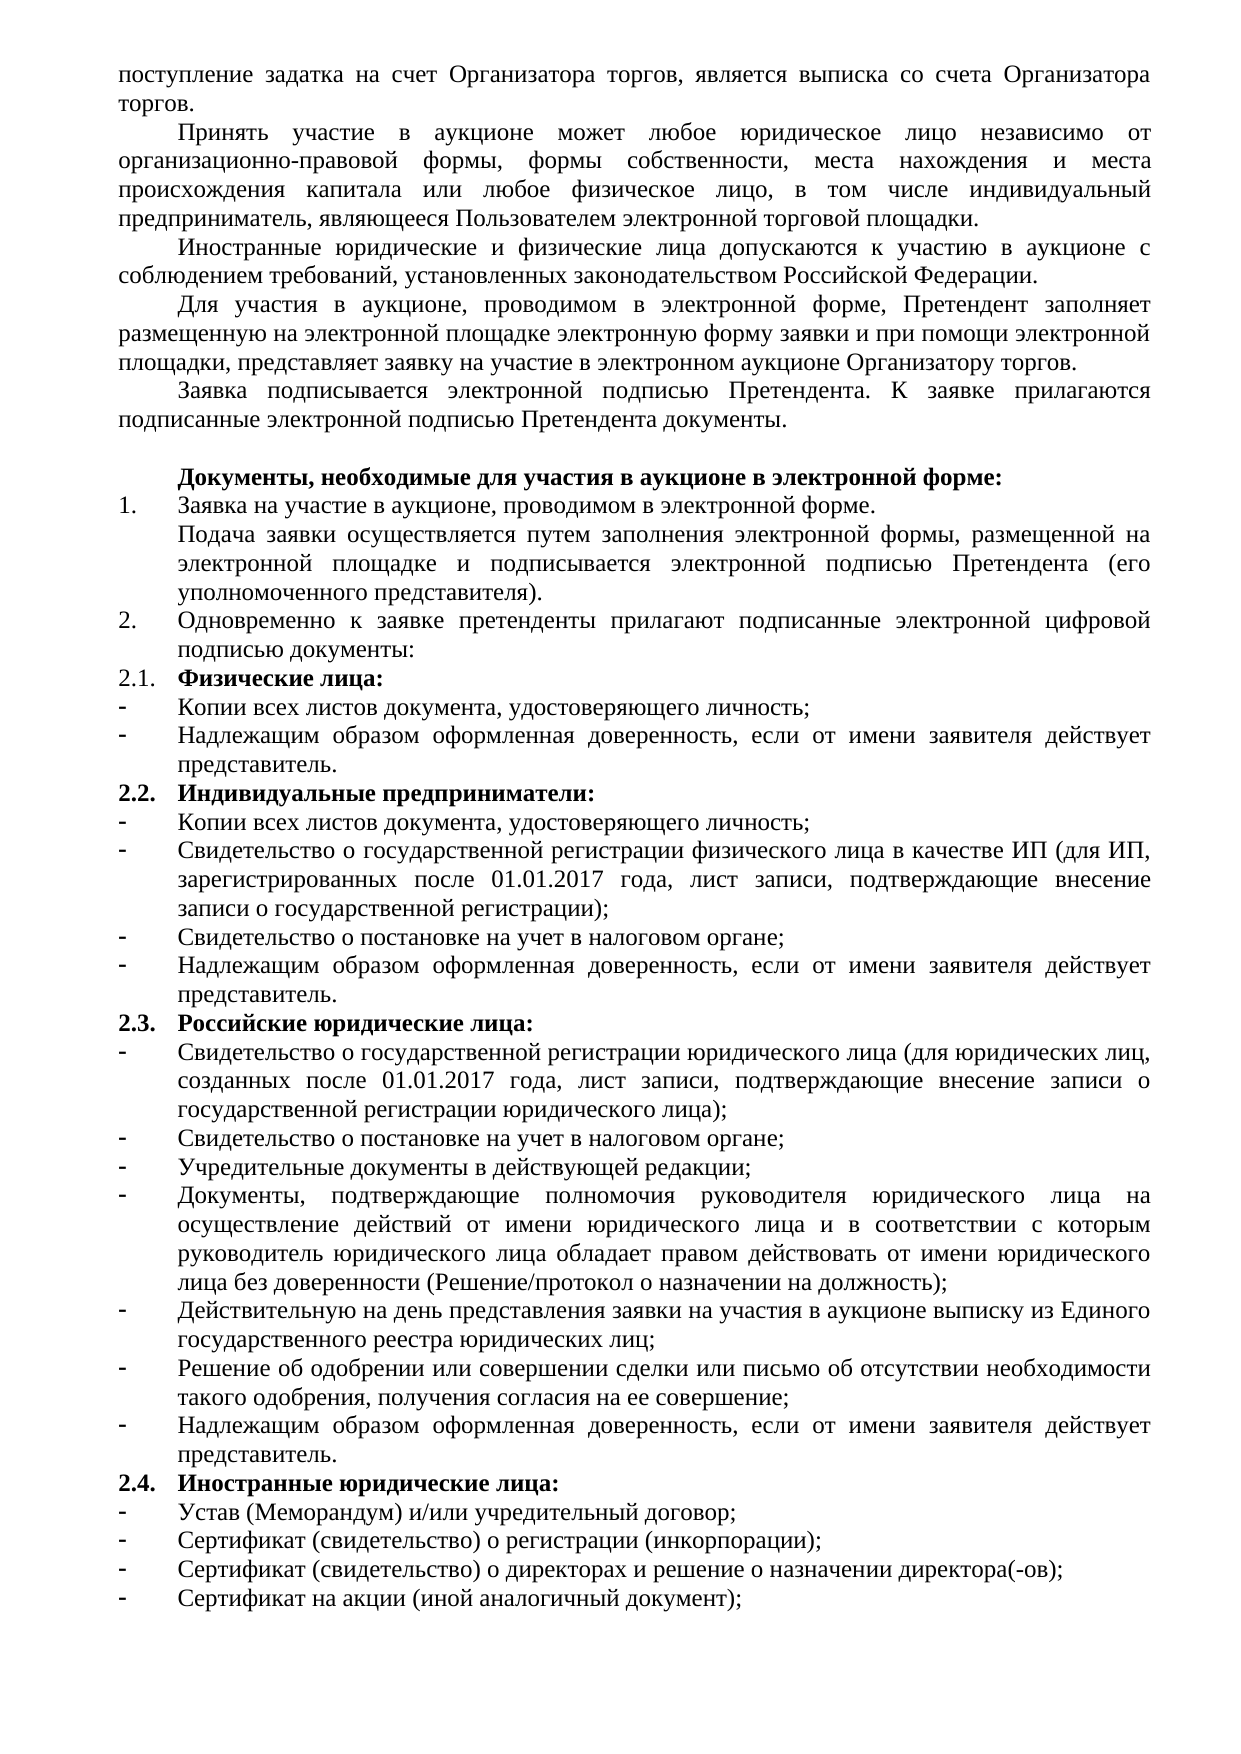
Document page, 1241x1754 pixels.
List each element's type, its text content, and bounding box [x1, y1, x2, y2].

list Свидетельство о государственной регистрации юридического лица (для юридических лиц, созданных после 01.01.2017 года, лист записи, подтверждающие внесение записи о государственной регистрации юридического лица); [118, 1037, 1152, 1123]
list Устав (Меморандум) и/или учредительный договор; [118, 1497, 1152, 1525]
list Российские юридические лица: [118, 1008, 1152, 1037]
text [118, 59, 1152, 117]
list Надлежащим образом оформленная доверенность, если от имени заявителя действует представитель. [118, 720, 1152, 778]
list Копии всех листов документа, удостоверяющего личность; [118, 692, 1152, 720]
list Заявка на участие в аукционе, проводимом в электронной форме. [118, 490, 1152, 519]
list Действительную на день представления заявки на участия в аукционе выписку из Единого государственного реестра юридических лиц; [118, 1295, 1152, 1353]
list Документы, подтверждающие полномочия руководителя юридического лица на осуществление действий от имени юридического лица и в соответствии с которым руководитель юридического лица обладает правом действовать от имени юридического лица без доверенности (Решение/протокол о назначении на должность); [118, 1180, 1152, 1295]
text Для участия в аукционе, проводимом в электронной форме, Претендент заполняет размещенную на электронной площадке электронную форму заявки и при помощи электронной площадки, представляет заявку на участие в электронном аукционе Организатору торгов. [118, 289, 1152, 375]
list Надлежащим образом оформленная доверенность, если от имени заявителя действует представитель. [118, 1410, 1152, 1468]
list Иностранные юридические лица: [118, 1468, 1152, 1497]
text Документы, необходимые для участия в аукционе в электронной форме: [177, 462, 1152, 490]
list Сертификат на акции (иной аналогичный документ); [118, 1583, 1152, 1612]
list Сертификат (свидетельство) о директорах и решение о назначении директора(-ов); [118, 1554, 1152, 1583]
text Иностранные юридические и физические лица допускаются к участию в аукционе с соблюдением требований, установленных законодательством Российской Федерации. [118, 232, 1152, 289]
list Физические лица: [118, 663, 1152, 692]
text Принять участие в аукционе может любое юридическое лицо независимо от организационно-правовой формы, формы собственности, места нахождения и места происхождения капитала или любое физическое лицо, в том числе индивидуальный предприниматель, являющееся Пользователем электронной торговой площадки. [118, 117, 1152, 232]
list Копии всех листов документа, удостоверяющего личность; [118, 807, 1152, 835]
list Решение об одобрении или совершении сделки или письмо об отсутствии необходимости такого одобрения, получения согласия на ее совершение; [118, 1353, 1152, 1410]
text Подача заявки осуществляется путем заполнения электронной формы, размещенной на электронной площадке и подписывается электронной подписью Претендента (его уполномоченного представителя). [177, 519, 1152, 605]
list Учредительные документы в действующей редакции; [118, 1152, 1152, 1180]
list Индивидуальные предприниматели: [118, 778, 1152, 807]
list Свидетельство о государственной регистрации физического лица в качестве ИП (для ИП, зарегистрированных после 01.01.2017 года, лист записи, подтверждающие внесение записи о государственной регистрации); [118, 835, 1152, 922]
text Заявка подписывается электронной подписью Претендента. К заявке прилагаются подписанные электронной подписью Претендента документы. [118, 375, 1152, 433]
list Сертификат (свидетельство) о регистрации (инкорпорации); [118, 1525, 1152, 1554]
list Одновременно к заявке претенденты прилагают подписанные электронной цифровой подписью документы: [118, 605, 1152, 663]
list Свидетельство о постановке на учет в налоговом органе; [118, 1123, 1152, 1152]
list Свидетельство о постановке на учет в налоговом органе; [118, 922, 1152, 950]
list Надлежащим образом оформленная доверенность, если от имени заявителя действует представитель. [118, 950, 1152, 1008]
